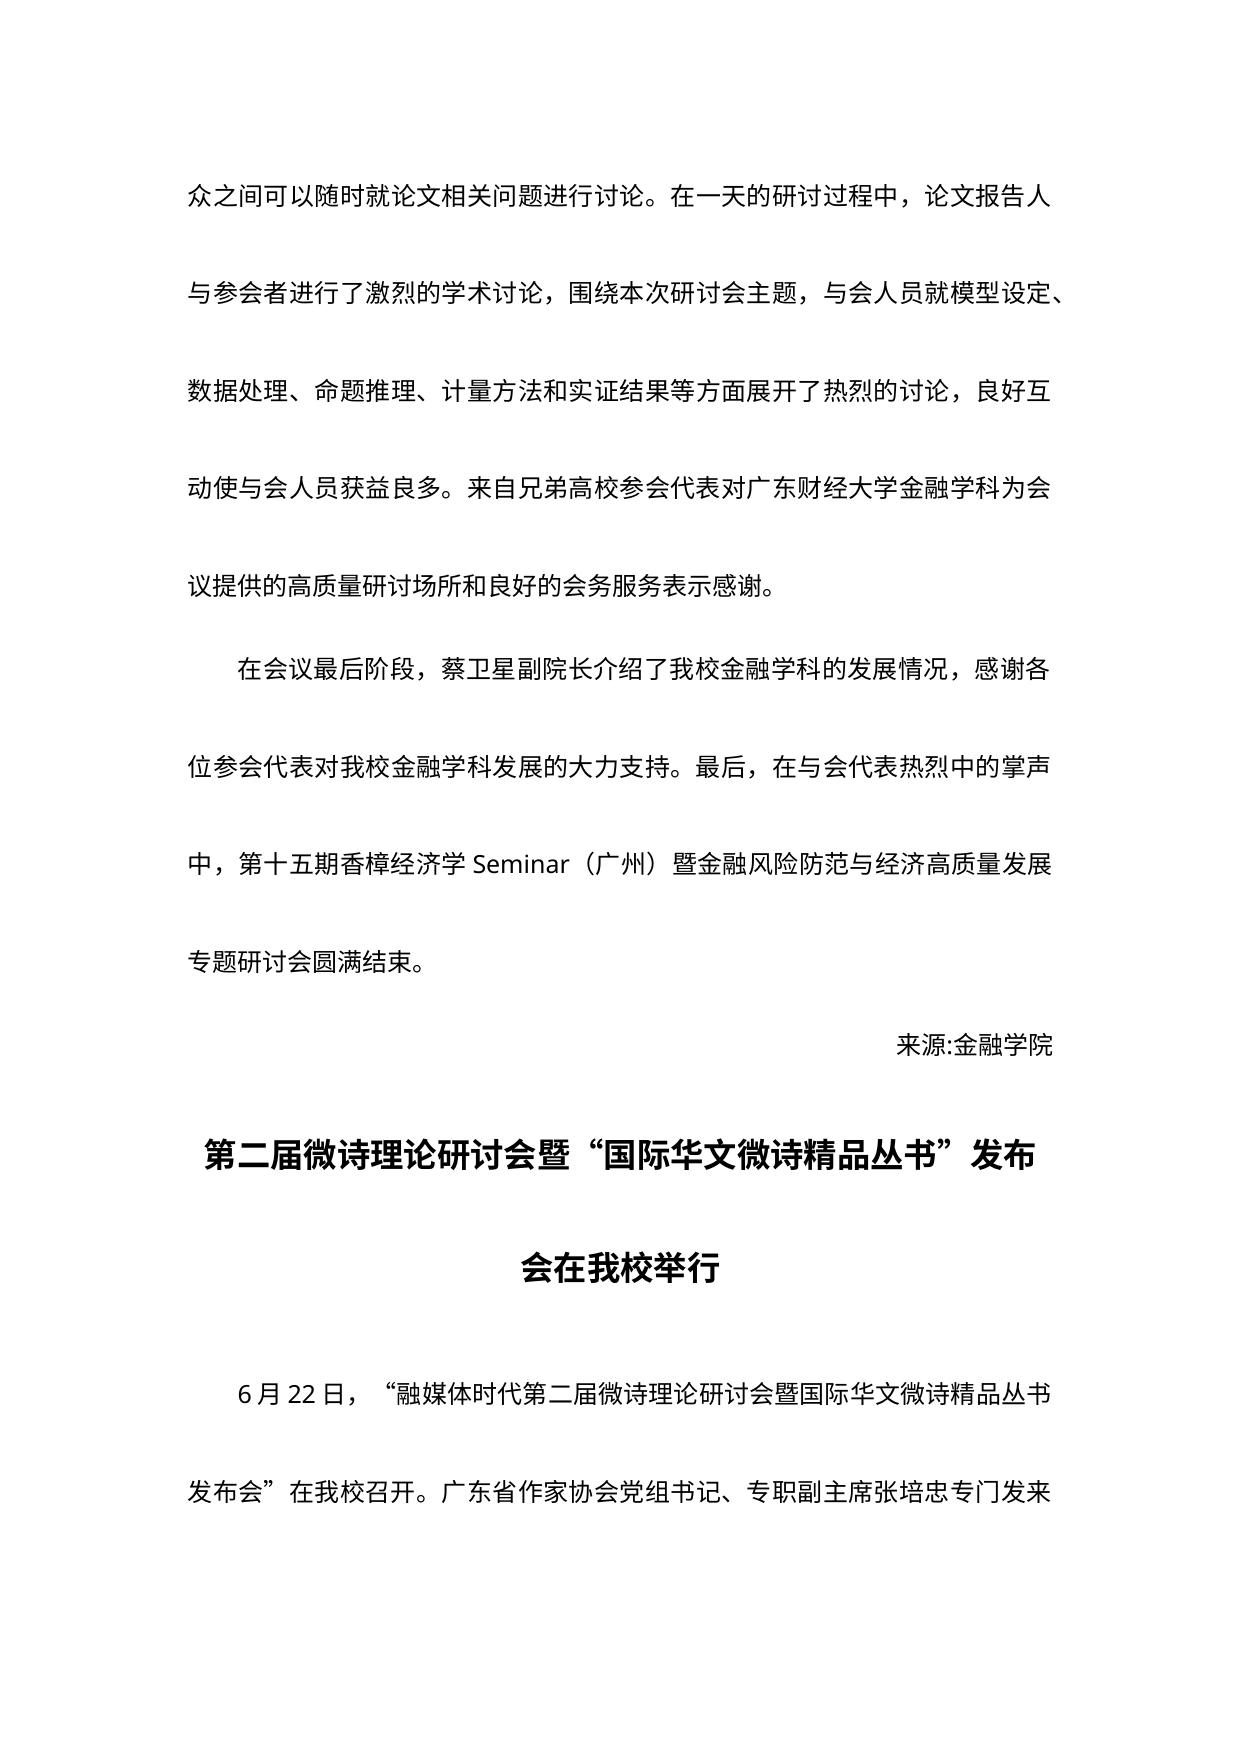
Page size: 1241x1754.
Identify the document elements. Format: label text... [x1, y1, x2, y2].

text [187, 162, 1053, 617]
text 在会议最后阶段，蔡卫星副院长介绍了我校金融学科的发展情况，感谢各位参会代表对我校金融学科发展的大力支持。最后，在与会代表热烈中的掌声中，第十五期香樟经济学Seminar（广州）暨金融风险防范与经济高质量发展专题研讨会圆满结束。 [187, 635, 1053, 993]
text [187, 1361, 1053, 1523]
text 来源:金融学院 [187, 1011, 1053, 1076]
text 第二届微诗理论研讨会暨“国际华文微诗精品丛书”发布会在我校举行 [187, 1121, 1053, 1298]
